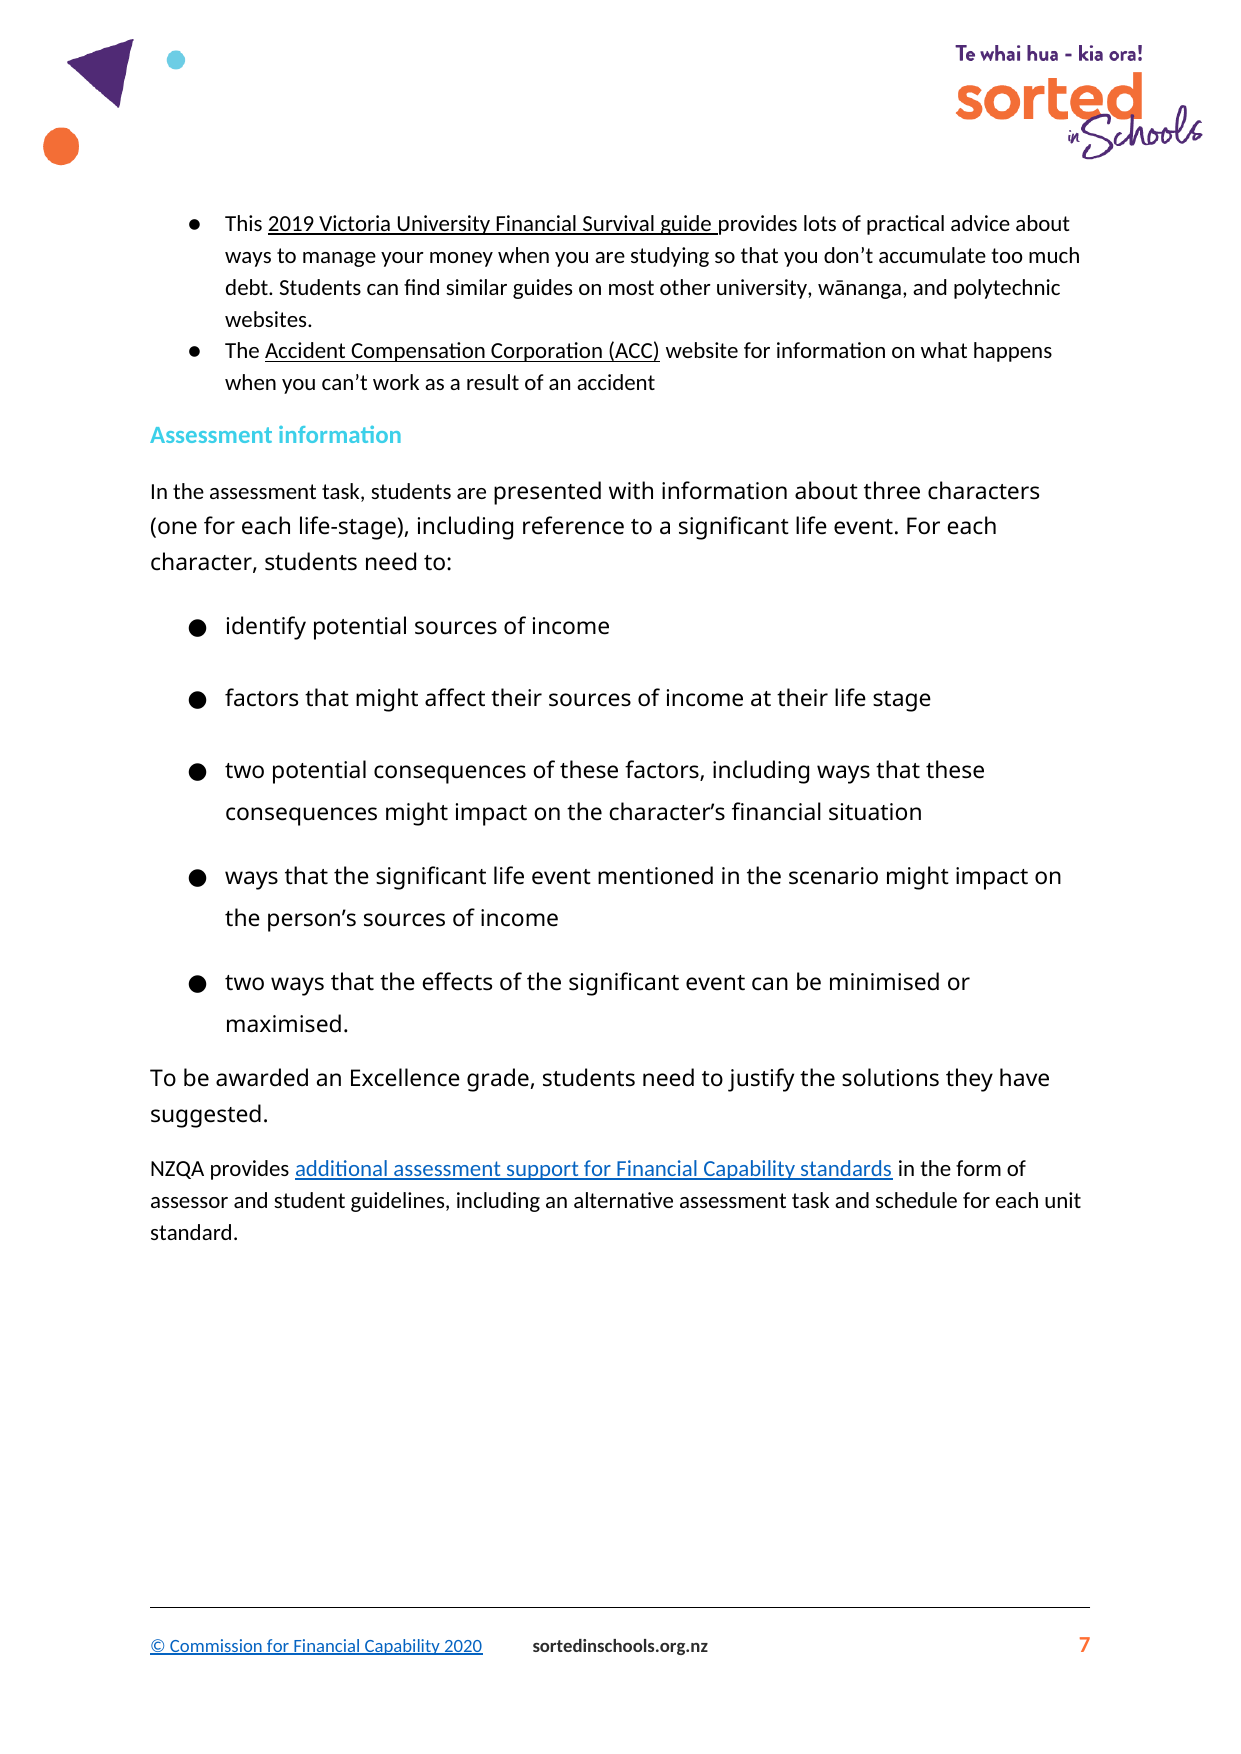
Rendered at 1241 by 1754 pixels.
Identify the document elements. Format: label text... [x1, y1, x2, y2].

list factors that might affect their sources of income at their life stage [187, 673, 1090, 719]
subtitle Assessment information [150, 419, 1090, 449]
list two ways that the effects of the significant event can be minimised or maximised. [187, 956, 1090, 1039]
list ways that the significant life event mentioned in the scenario might impact on the person’s sources of income [187, 851, 1090, 933]
text In the assessment task, students are presented with information about three characters (one for each life-stage), including reference to a significant life event. For each character, students need to: [150, 475, 1090, 577]
list two potential consequences of these factors, including ways that these consequences might impact on the character’s financial situation [187, 745, 1090, 827]
list This 2019 Victoria University Financial Survival guide provides lots of practical advice about ways to manage your money when you are studying so that you don’t accumulate too much debt. Students can find similar guides on most other university, wānanga, and polytechnic websites. [187, 209, 1090, 333]
text To be awarded an Excellence grade, students need to justify the solutions they have suggested. [150, 1062, 1090, 1129]
picture [8, 15, 1229, 188]
list identify potential sources of income [187, 600, 1090, 647]
text NZQA provides additional assessment support for Financial Capability standards in the form of assessor and student guidelines, including an alternative assessment task and schedule for each unit standard. [150, 1154, 1090, 1246]
list The Accident Compensation Corporation (ACC) website for information on what happens when you can’t work as a result of an accident [187, 337, 1090, 396]
